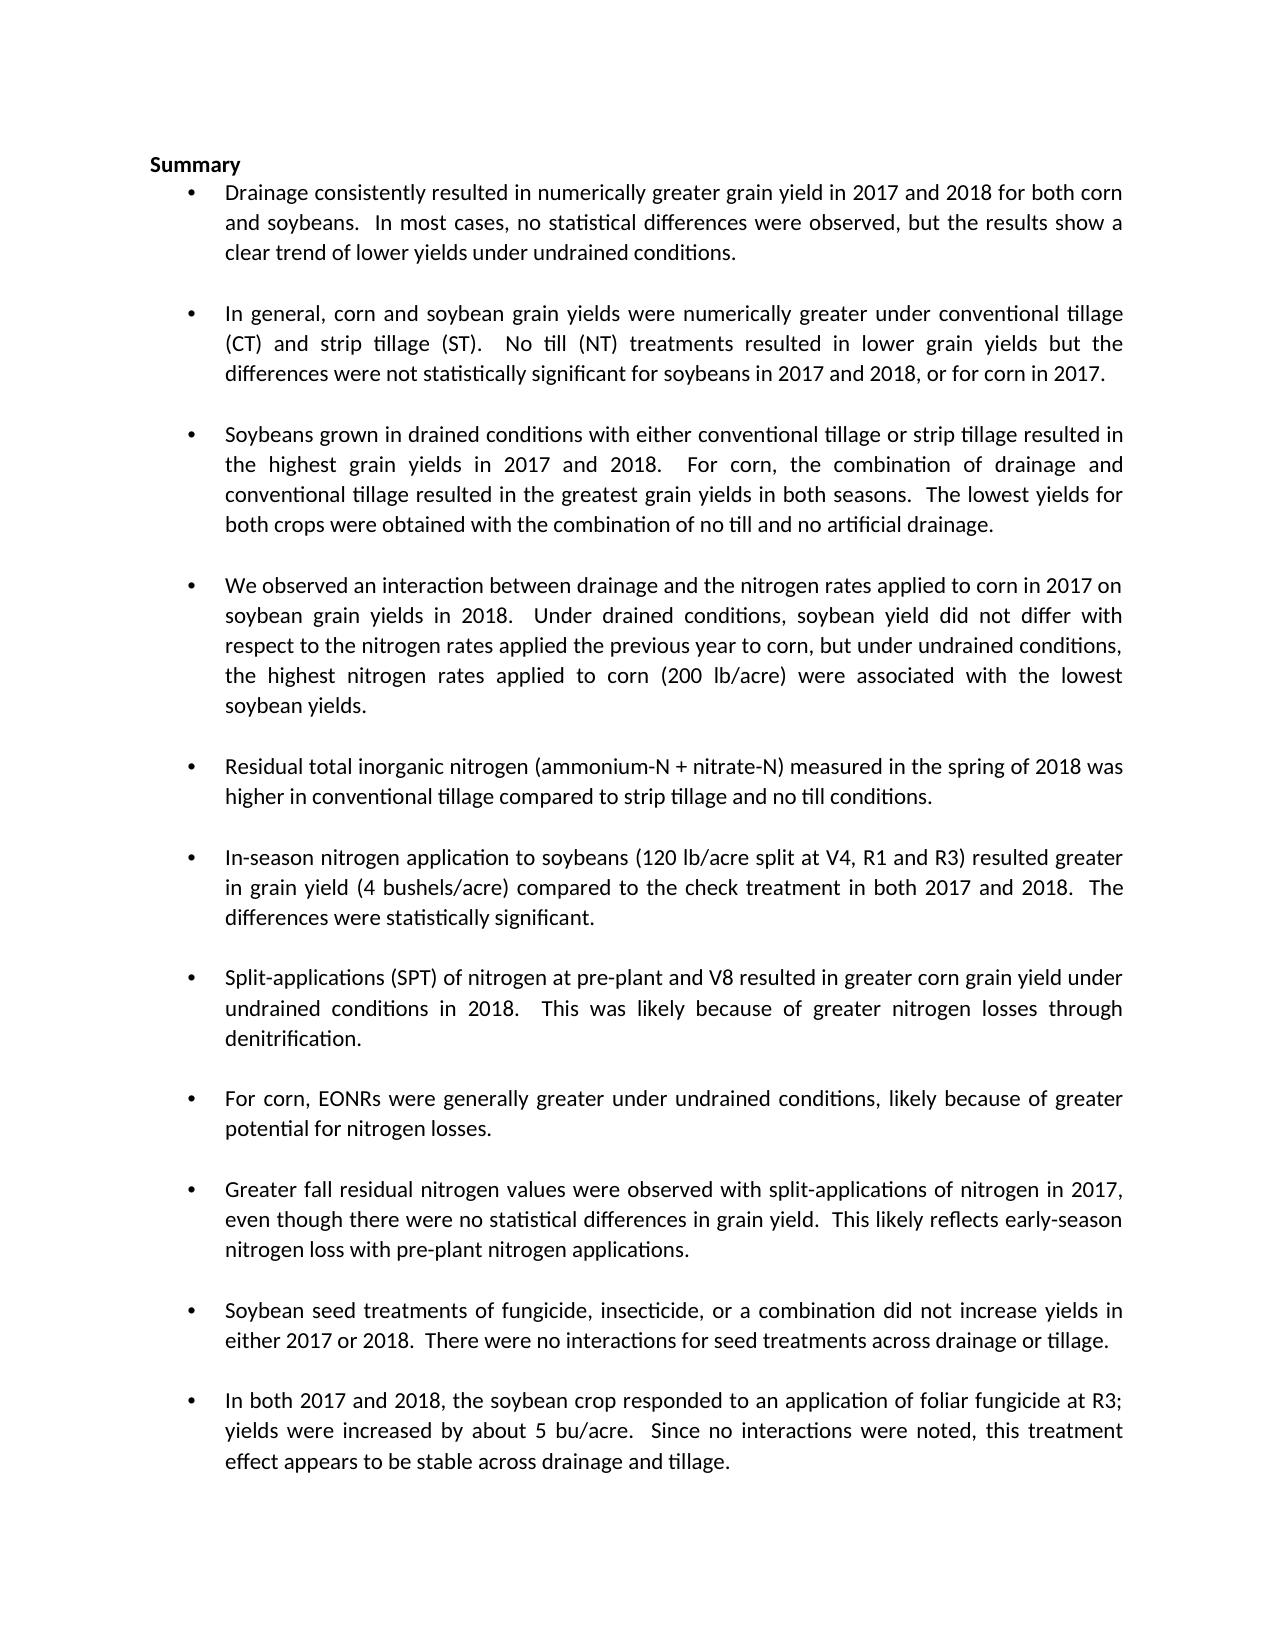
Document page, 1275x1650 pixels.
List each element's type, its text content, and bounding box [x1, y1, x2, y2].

list We observed an interaction between drainage and the nitrogen rates applied to corn in 2017 on soybean grain yields in 2018. Under drained conditions, soybean yield did not differ with respect to the nitrogen rates applied the previous year to corn, but under undrained conditions, the highest nitrogen rates applied to corn (200 lb/acre) were associated with the lowest soybean yields. [187, 571, 1125, 719]
list In both 2017 and 2018, the soybean crop responded to an application of foliar fungicide at R3; yields were increased by about 5 bu/acre. Since no interactions were noted, this treatment effect appears to be stable across drainage and tillage. [187, 1386, 1125, 1475]
list Drainage consistently resulted in numerically greater grain yield in 2017 and 2018 for both corn and soybeans. In most cases, no statistical differences were observed, but the results show a clear trend of lower yields under undrained conditions. [187, 178, 1125, 266]
list In general, corn and soybean grain yields were numerically greater under conventional tillage (CT) and strip tillage (ST). No till (NT) treatments resulted in lower grain yields but the differences were not statistically significant for soybeans in 2017 and 2018, or for corn in 2017. [187, 299, 1125, 387]
list Split-applications (SPT) of nitrogen at pre-plant and V8 resulted in greater corn grain yield under undrained conditions in 2018. This was likely because of greater nitrogen losses through denitrification. [187, 963, 1125, 1052]
list For corn, EONRs were generally greater under undrained conditions, likely because of greater potential for nitrogen losses. [187, 1084, 1125, 1142]
list Greater fall residual nitrogen values were observed with split-applications of nitrogen in 2017, even though there were no statistical differences in grain yield. This likely reflects early-season nitrogen loss with pre-plant nitrogen applications. [187, 1175, 1125, 1263]
list Soybean seed treatments of fungicide, insecticide, or a combination did not increase yields in either 2017 or 2018. There were no interactions for seed treatments across drainage or tillage. [187, 1296, 1125, 1354]
list In-season nitrogen application to soybeans (120 lb/acre split at V4, R1 and R3) resulted greater in grain yield (4 bushels/acre) compared to the check treatment in both 2017 and 2018. The differences were statistically significant. [187, 843, 1125, 931]
list Soybeans grown in drained conditions with either conventional tillage or strip tillage resulted in the highest grain yields in 2017 and 2018. For corn, the combination of drainage and conventional tillage resulted in the greatest grain yields in both seasons. The lowest yields for both crops were obtained with the combination of no till and no artificial drainage. [187, 420, 1125, 538]
text Summary [150, 150, 1125, 178]
list Residual total inorganic nitrogen (ammonium-N + nitrate-N) measured in the spring of 2018 was higher in conventional tillage compared to strip tillage and no till conditions. [187, 752, 1125, 810]
